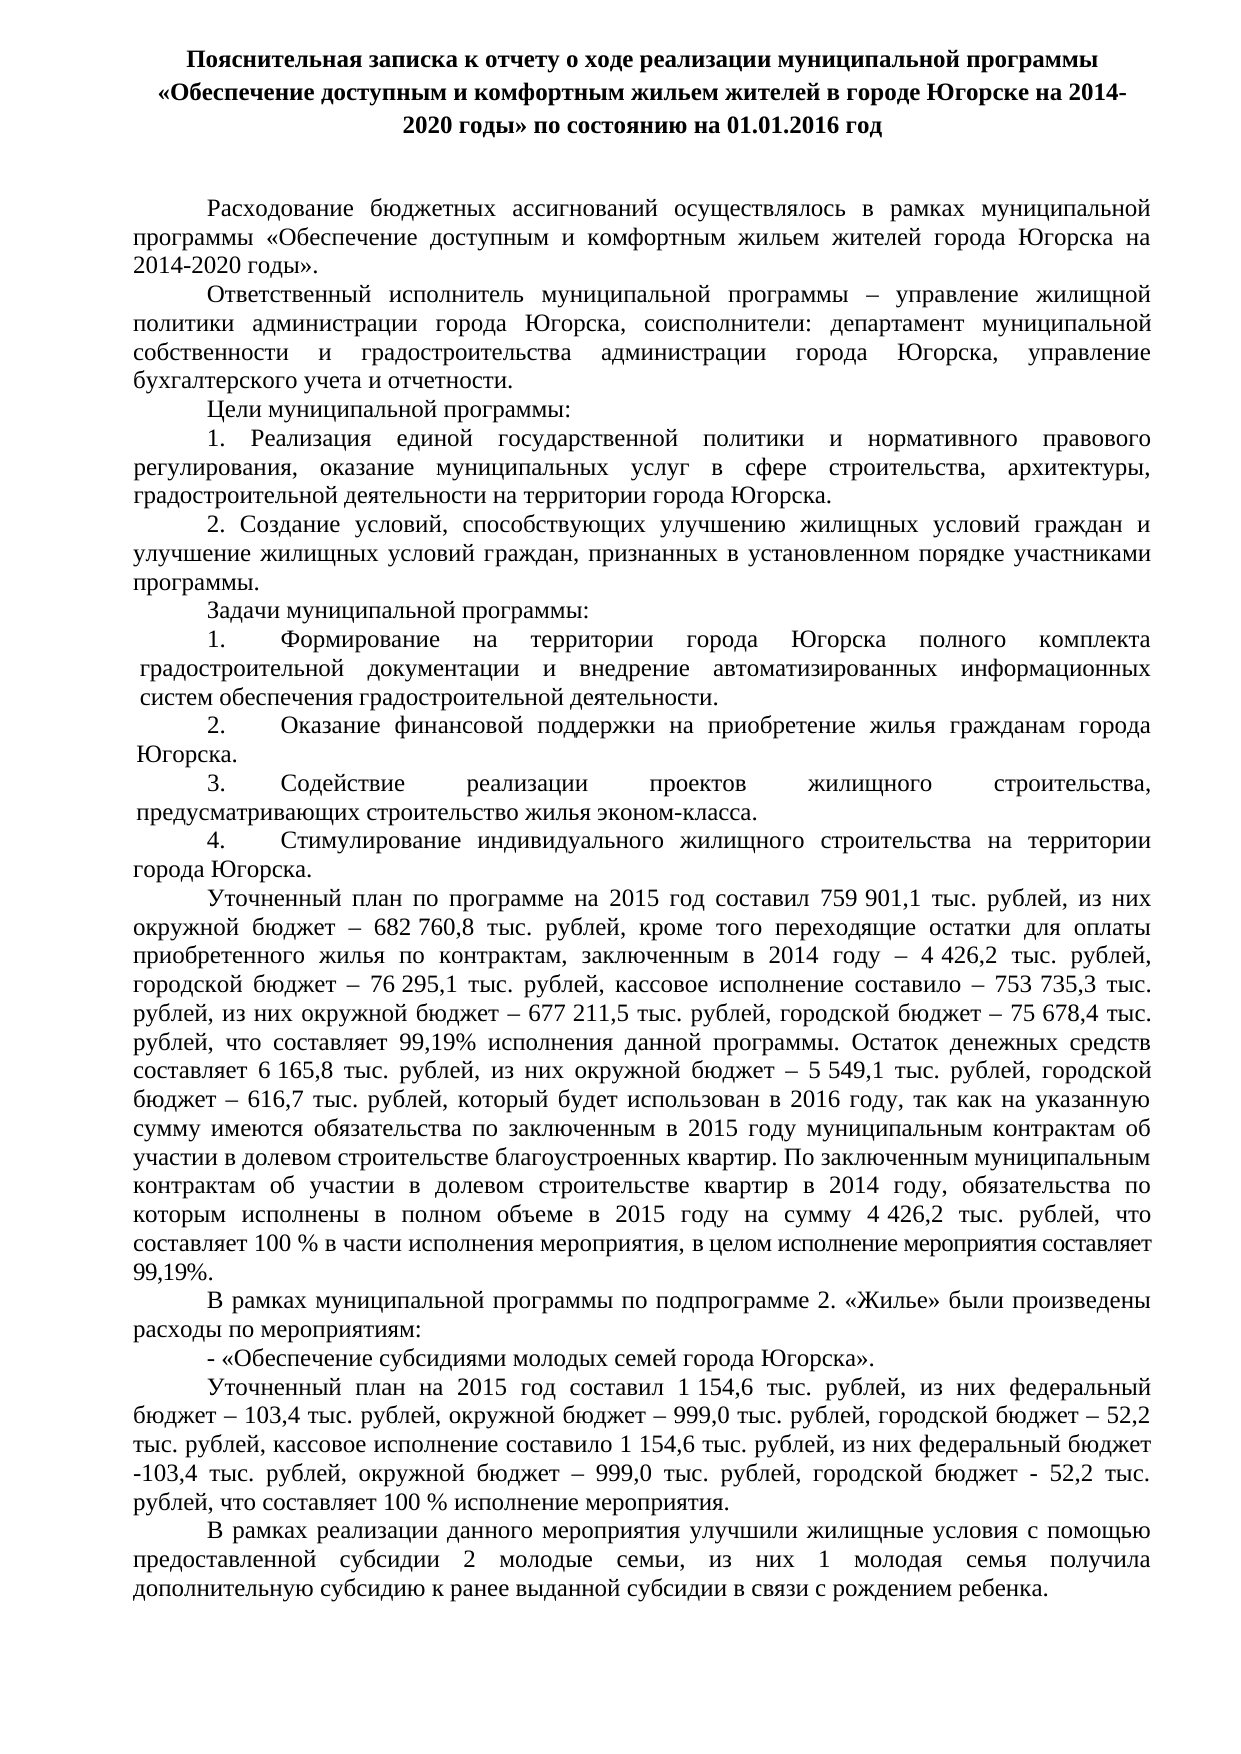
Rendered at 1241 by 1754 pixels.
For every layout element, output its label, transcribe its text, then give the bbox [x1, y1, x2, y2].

text Цели муниципальной программы: [133, 394, 1152, 423]
text 2. Создание условий, способствующих улучшению жилищных условий граждан и улучшение жилищных условий граждан, признанных в установленном порядке участниками программы. [133, 509, 1152, 596]
list Оказание финансовой поддержки на приобретение жилья гражданам города Югорска. [136, 711, 1152, 768]
list 1. Реализация единой государственной политики и нормативного правового регулирования, оказание муниципальных услуг в сфере строительства, архитектуры, градостроительной деятельности на территории города Югорска. [133, 423, 1152, 509]
text Уточненный план по программе на 2015 год составил 759 901,1 тыс. рублей, из них окружной бюджет – 682 760,8 тыс. рублей, кроме того переходящие остатки для оплаты приобретенного жилья по контрактам, заключенным в 2014 году – 4 426,2 тыс. рублей, городской бюджет – 76 295,1 тыс. рублей, кассовое исполнение составило – 753 735,3 тыс. рублей, из них окружной бюджет – 677 211,5 тыс. рублей, городской бюджет – 75 678,4 тыс. рублей, что составляет 99,19% исполнения данной программы. Остаток денежных средств составляет 6 165,8 тыс. рублей, из них окружной бюджет – 5 549,1 тыс. рублей, городской бюджет – 616,7 тыс. рублей, который будет использован в 2016 году, так как на указанную сумму имеются обязательства по заключенным в 2015 году муниципальным контрактам об участии в долевом строительстве благоустроенных квартир. По заключенным муниципальным контрактам об участии в долевом строительстве квартир в 2014 году, обязательства по которым исполнены в полном объеме в 2015 году на сумму 4 426,2 тыс. рублей, что составляет 100 % в части исполнения мероприятия, в целом исполнение мероприятия составляет 99,19%. [133, 883, 1152, 1286]
text В рамках реализации данного мероприятия улучшили жилищные условия с помощью предоставленной субсидии 2 молодые семьи, из них 1 молодая семья получила дополнительную субсидию к ранее выданной субсидии в связи с рождением ребенка. [133, 1516, 1152, 1602]
text 4. Стимулирование индивидуального жилищного строительства на территории города Югорска. [133, 826, 1152, 883]
text Задачи муниципальной программы: [133, 596, 1152, 624]
text В рамках муниципальной программы по подпрограмме 2. «Жилье» были произведены расходы по мероприятиям: [133, 1286, 1152, 1343]
list Содействие реализации проектов жилищного строительства, предусматривающих строительство жилья эконом-класса. [136, 768, 1152, 826]
list Формирование на территории города Югорска полного комплекта градостроительной документации и внедрение автоматизированных информационных систем обеспечения градостроительной деятельности. [139, 624, 1152, 711]
text - «Обеспечение субсидиями молодых семей города Югорска». [133, 1343, 1152, 1372]
text Расходование бюджетных ассигнований осуществлялось в рамках муниципальной программы «Обеспечение доступным и комфортным жильем жителей города Югорска на 2014-2020 годы». [133, 193, 1152, 279]
text Уточненный план на 2015 год составил 1 154,6 тыс. рублей, из них федеральный бюджет – 103,4 тыс. рублей, окружной бюджет – 999,0 тыс. рублей, городской бюджет – 52,2 тыс. рублей, кассовое исполнение составило 1 154,6 тыс. рублей, из них федеральный бюджет -103,4 тыс. рублей, окружной бюджет – 999,0 тыс. рублей, городской бюджет - 52,2 тыс. рублей, что составляет 100 % исполнение мероприятия. [133, 1372, 1152, 1516]
text Пояснительная записка к отчету о ходе реализации муниципальной программы «Обеспечение доступным и комфортным жильем жителей в городе Югорске на 2014-2020 годы» по состоянию на 01.01.2016 год [133, 44, 1152, 139]
text Ответственный исполнитель муниципальной программы – управление жилищной политики администрации города Югорска, соисполнители: департамент муниципальной собственности и градостроительства администрации города Югорска, управление бухгалтерского учета и отчетности. [133, 279, 1152, 394]
